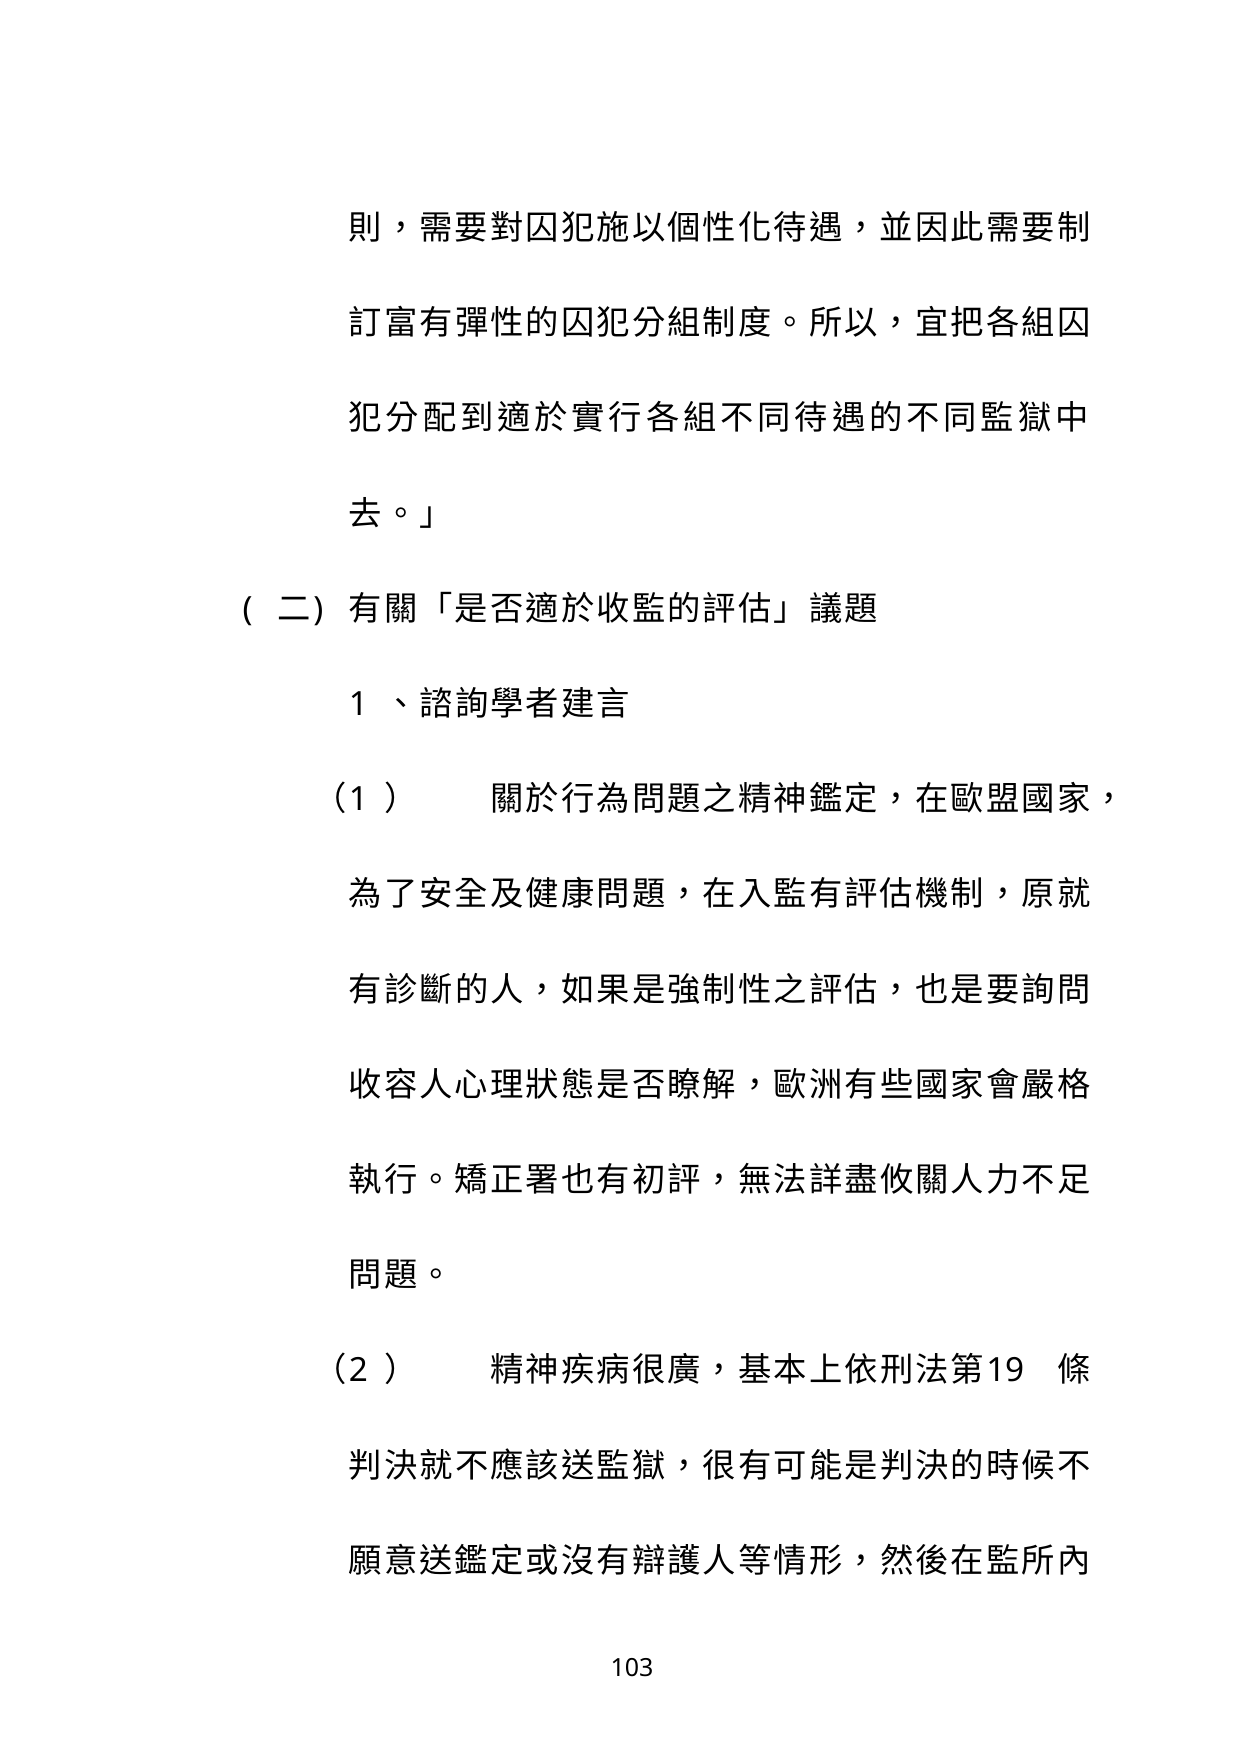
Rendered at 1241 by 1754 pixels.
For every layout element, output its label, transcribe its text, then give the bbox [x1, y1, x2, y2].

subtitle 諮詢學者建言 [334, 653, 1092, 748]
subtitle 第89條第1項規定：「要實現以上原則，需要對囚犯施以個性化待遇，並因此需要制訂富有彈性的囚犯分組制度。所以，宜把各組囚犯分配到適於實行各組不同待遇的不同監獄中去。」 [296, 177, 1092, 558]
subtitle 有關「是否適於收監的評估」議題 [242, 558, 1092, 653]
subtitle 關於行為問題之精神鑑定，在歐盟國家，為了安全及健康問題，在入監有評估機制，原就有診斷的人，如果是強制性之評估，也是要詢問收容人心理狀態是否瞭解，歐洲有些國家會嚴格執行。矯正署也有初評，無法詳盡攸關人力不足問題。 [296, 748, 1092, 1320]
